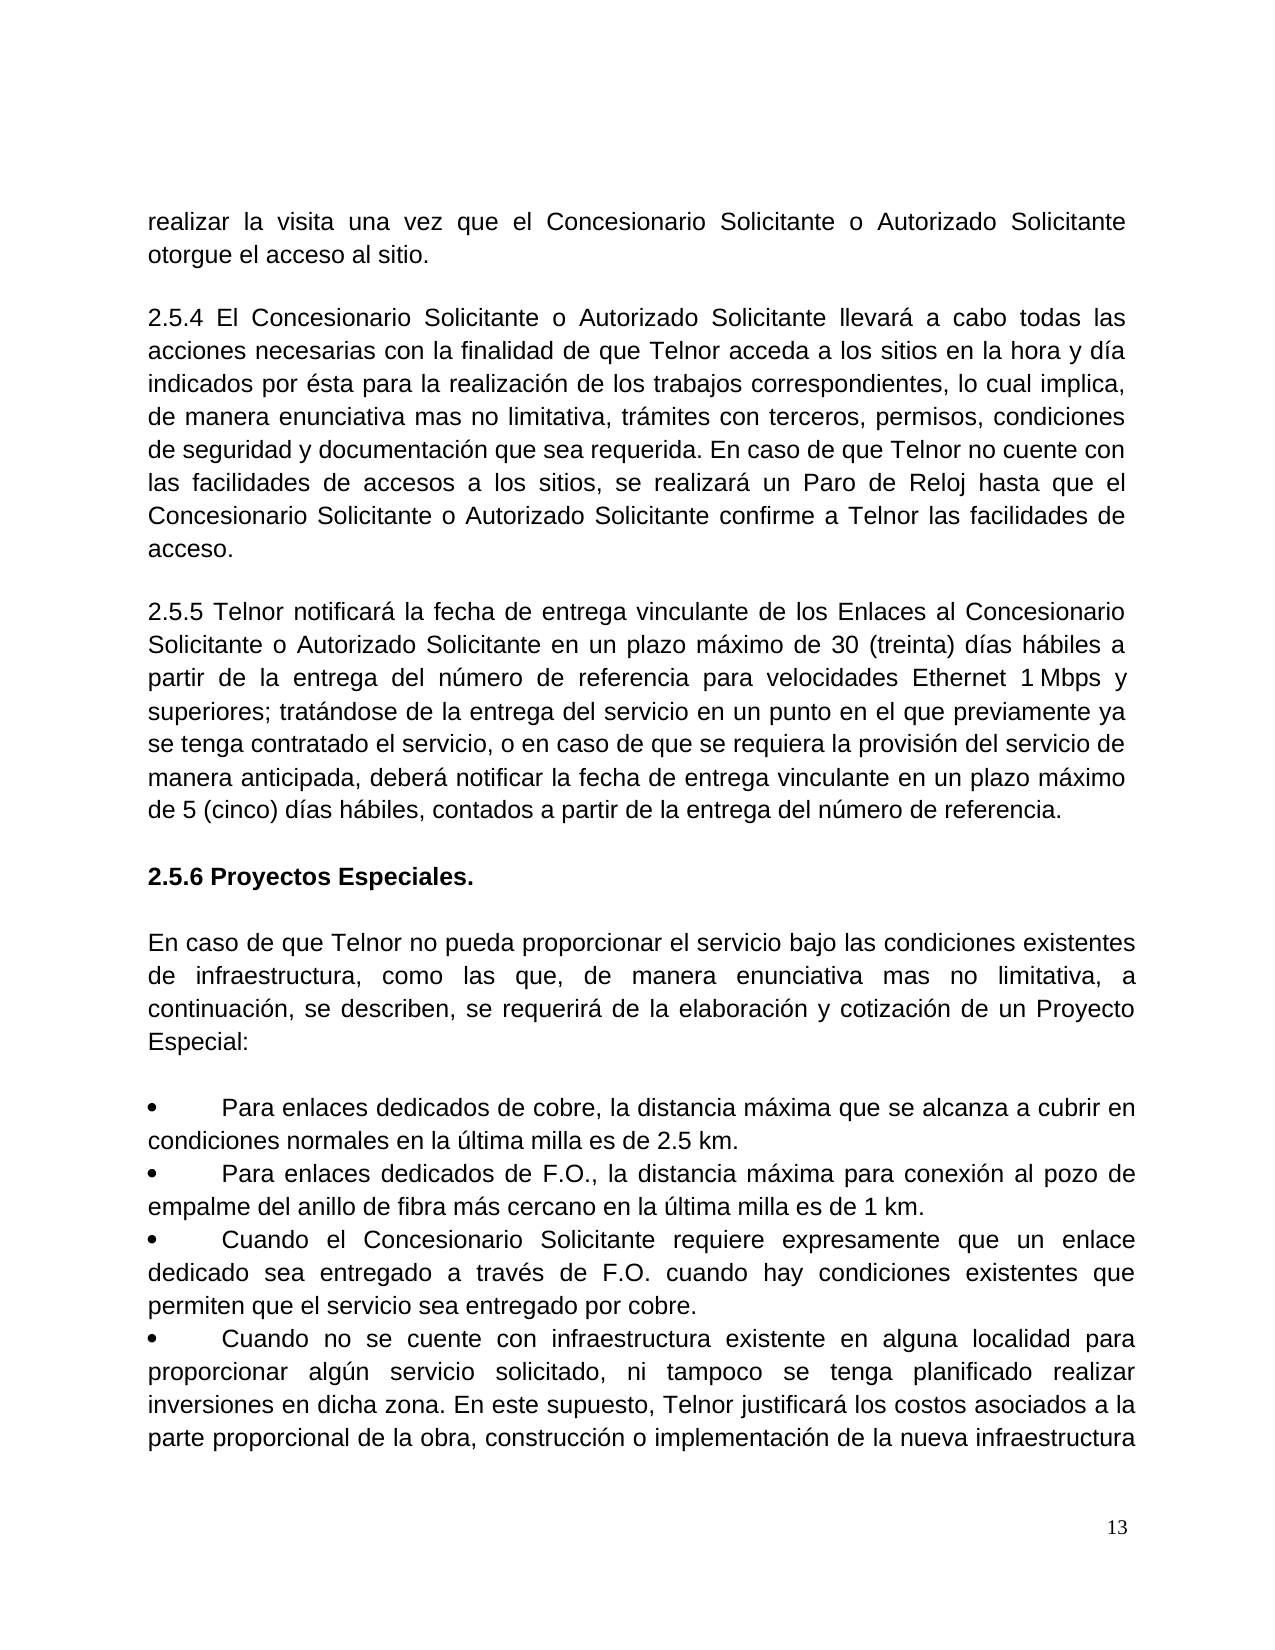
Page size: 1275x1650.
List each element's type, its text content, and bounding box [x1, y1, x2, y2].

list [148, 1324, 1137, 1452]
text En caso de que Telnor no pueda proporcionar el servicio bajo las condiciones existentes de infraestructura, como las que, de manera enunciativa mas no limitativa, a continuación, se describen, se requerirá de la elaboración y cotización de un Proyecto Especial: [148, 928, 1137, 1055]
text 2.5.4 El Concesionario Solicitante o Autorizado Solicitante llevará a cabo todas las acciones necesarias con la finalidad de que Telnor acceda a los sitios en la hora y día indicados por ésta para la realización de los trabajos correspondientes, lo cual implica, de manera enunciativa mas no limitativa, trámites con terceros, permisos, condiciones de seguridad y documentación que sea requerida. En caso de que Telnor no cuente con las facilidades de accesos a los sitios, se realizará un Paro de Reloj hasta que el Concesionario Solicitante o Autorizado Solicitante confirme a Telnor las facilidades de acceso. [148, 303, 1127, 563]
text 2.5.6 Proyectos Especiales. [148, 862, 1137, 890]
list Para enlaces dedicados de F.O., la distancia máxima para conexión al pozo de empalme del anillo de fibra más cercano en la última milla es de 1 km. [148, 1159, 1137, 1221]
list Para enlaces dedicados de cobre, la distancia máxima que se alcanza a cubrir en condiciones normales en la última milla es de 2.5 km. [148, 1093, 1137, 1154]
text 2.5.5 Telnor notificará la fecha de entrega vinculante de los Enlaces al Concesionario Solicitante o Autorizado Solicitante en un plazo máximo de 30 (treinta) días hábiles a partir de la entrega del número de referencia para velocidades Ethernet 1 Mbps y superiores; tratándose de la entrega del servicio en un punto en el que previamente ya se tenga contratado el servicio, o en caso de que se requiera la provisión del servicio de manera anticipada, deberá notificar la fecha de entrega vinculante en un plazo máximo de 5 (cinco) días hábiles, contados a partir de la entrega del número de referencia. [148, 597, 1127, 824]
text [148, 207, 1127, 268]
list Cuando el Concesionario Solicitante requiere expresamente que un enlace dedicado sea entregado a través de F.O. cuando hay condiciones existentes que permiten que el servicio sea entregado por cobre. [148, 1225, 1137, 1320]
